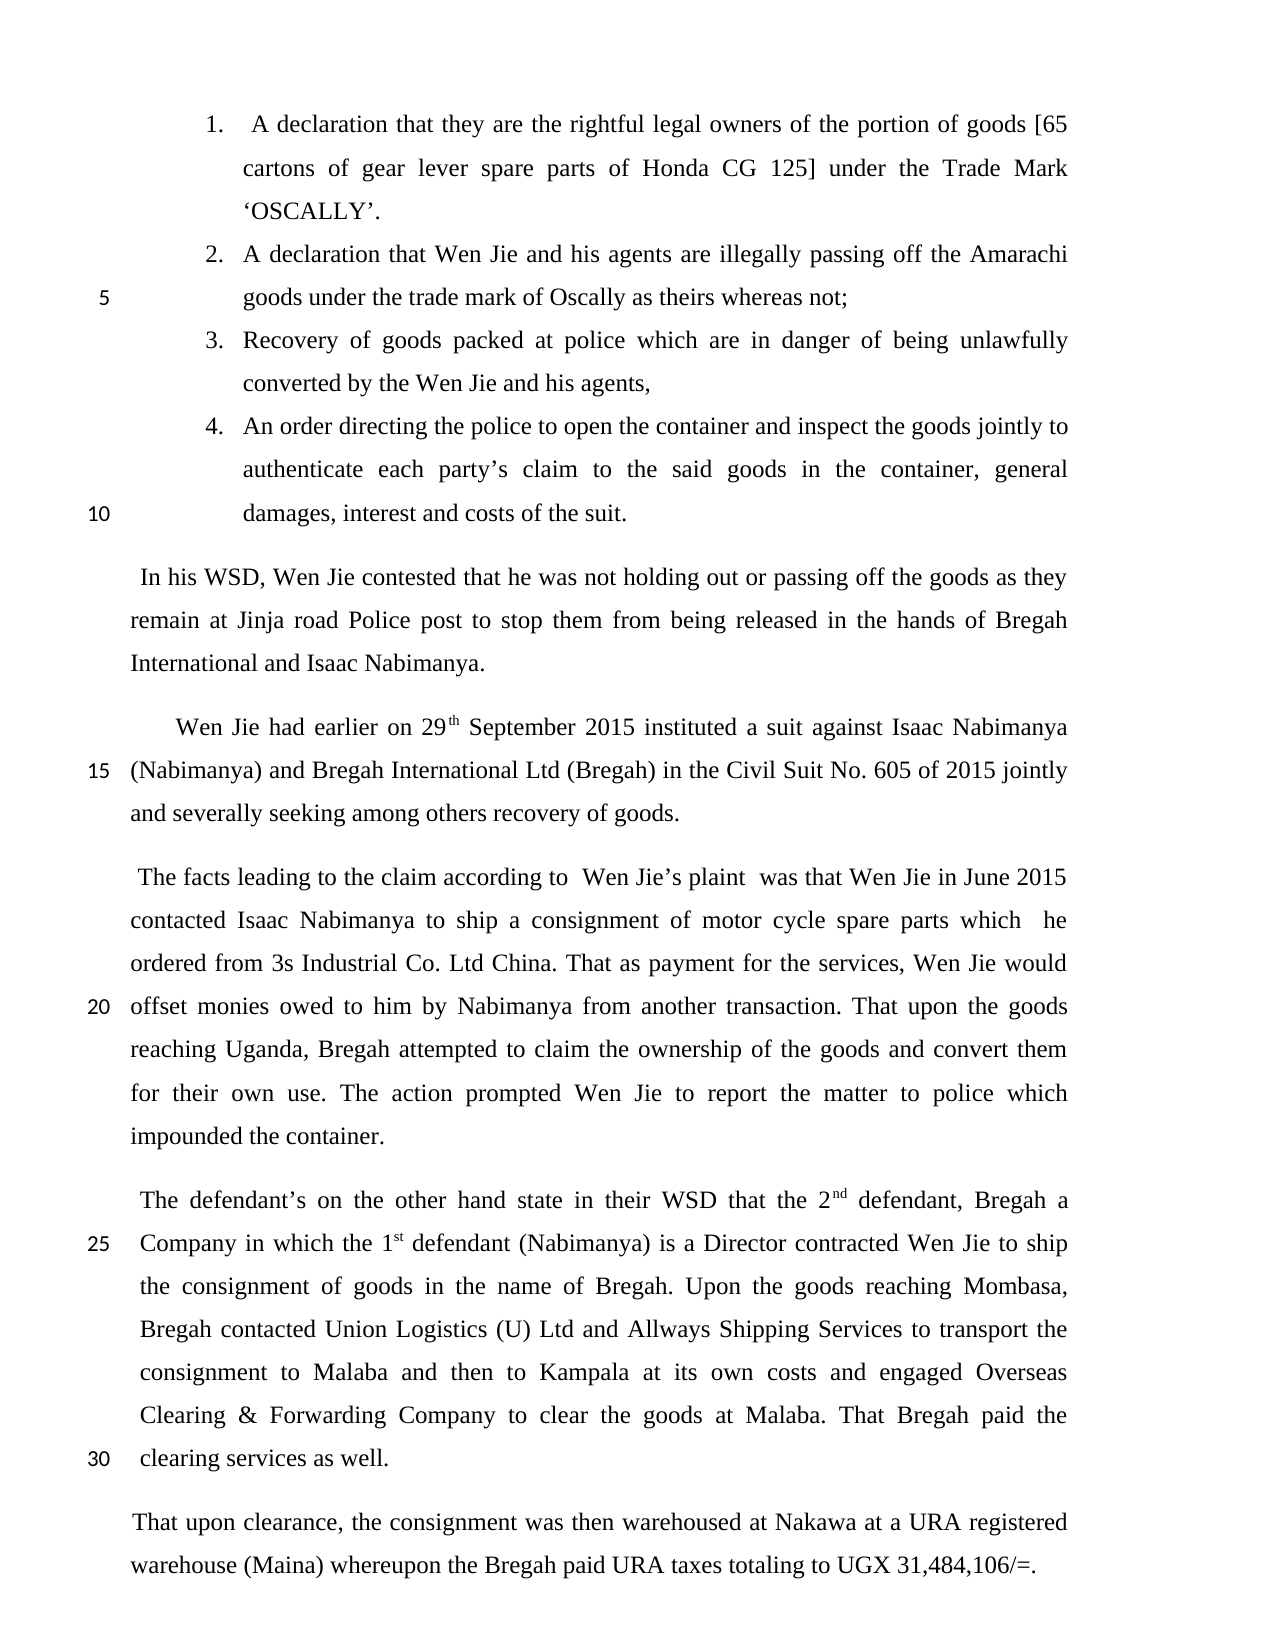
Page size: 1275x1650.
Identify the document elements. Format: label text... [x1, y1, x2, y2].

text That upon clearance, the consignment was then warehoused at Nakawa at a URA registered warehouse (Maina) whereupon the Bregah paid URA taxes totaling to UGX 31,484,106/=. [55, 1507, 1069, 1579]
list Recovery of goods packed at police which are in danger of being unlawfully converted by the Wen Jie and his agents, [205, 325, 1069, 397]
list A declaration that they are the rightful legal owners of the portion of goods [65 cartons of gear lever spare parts of Honda CG 125] under the Trade Mark ‘OSCALLY’. [205, 109, 1069, 224]
text The facts leading to the claim according to Wen Jie’s plaint was that Wen Jie in June 2015 contacted Isaac Nabimanya to ship a consignment of motor cycle spare parts which he ordered from 3s Industrial Co. Ltd China. That as payment for the services, Wen Jie would offset monies owed to him by Nabimanya from another transaction. That upon the goods reaching Uganda, Bregah attempted to claim the ownership of the goods and convert them for their own use. The action prompted Wen Jie to report the matter to police which impounded the container. [55, 862, 1069, 1149]
list An order directing the police to open the container and inspect the goods jointly to authenticate each party’s claim to the said goods in the container, general damages, interest and costs of the suit. [205, 411, 1069, 526]
text The defendant’s on the other hand state in their WSD that the 2nd defendant, Bregah a Company in which the 1st defendant (Nabimanya) is a Director contracted Wen Jie to ship the consignment of goods in the name of Bregah. Upon the goods reaching Mombasa, Bregah contacted Union Logistics (U) Ltd and Allways Shipping Services to transport the consignment to Malaba and then to Kampala at its own costs and engaged Overseas Clearing & Forwarding Company to clear the goods at Malaba. That Bregah paid the clearing services as well. [139, 1185, 1069, 1472]
text Wen Jie had earlier on 29th September 2015 instituted a suit against Isaac Nabimanya (Nabimanya) and Bregah International Ltd (Bregah) in the Civil Suit No. 605 of 2015 jointly and severally seeking among others recovery of goods. [55, 712, 1069, 827]
text In his WSD, Wen Jie contested that he was not holding out or passing off the goods as they remain at Jinja road Police post to stop them from being released in the hands of Bregah International and Isaac Nabimanya. [55, 562, 1069, 677]
list A declaration that Wen Jie and his agents are illegally passing off the Amarachi goods under the trade mark of Oscally as theirs whereas not; [205, 239, 1069, 311]
